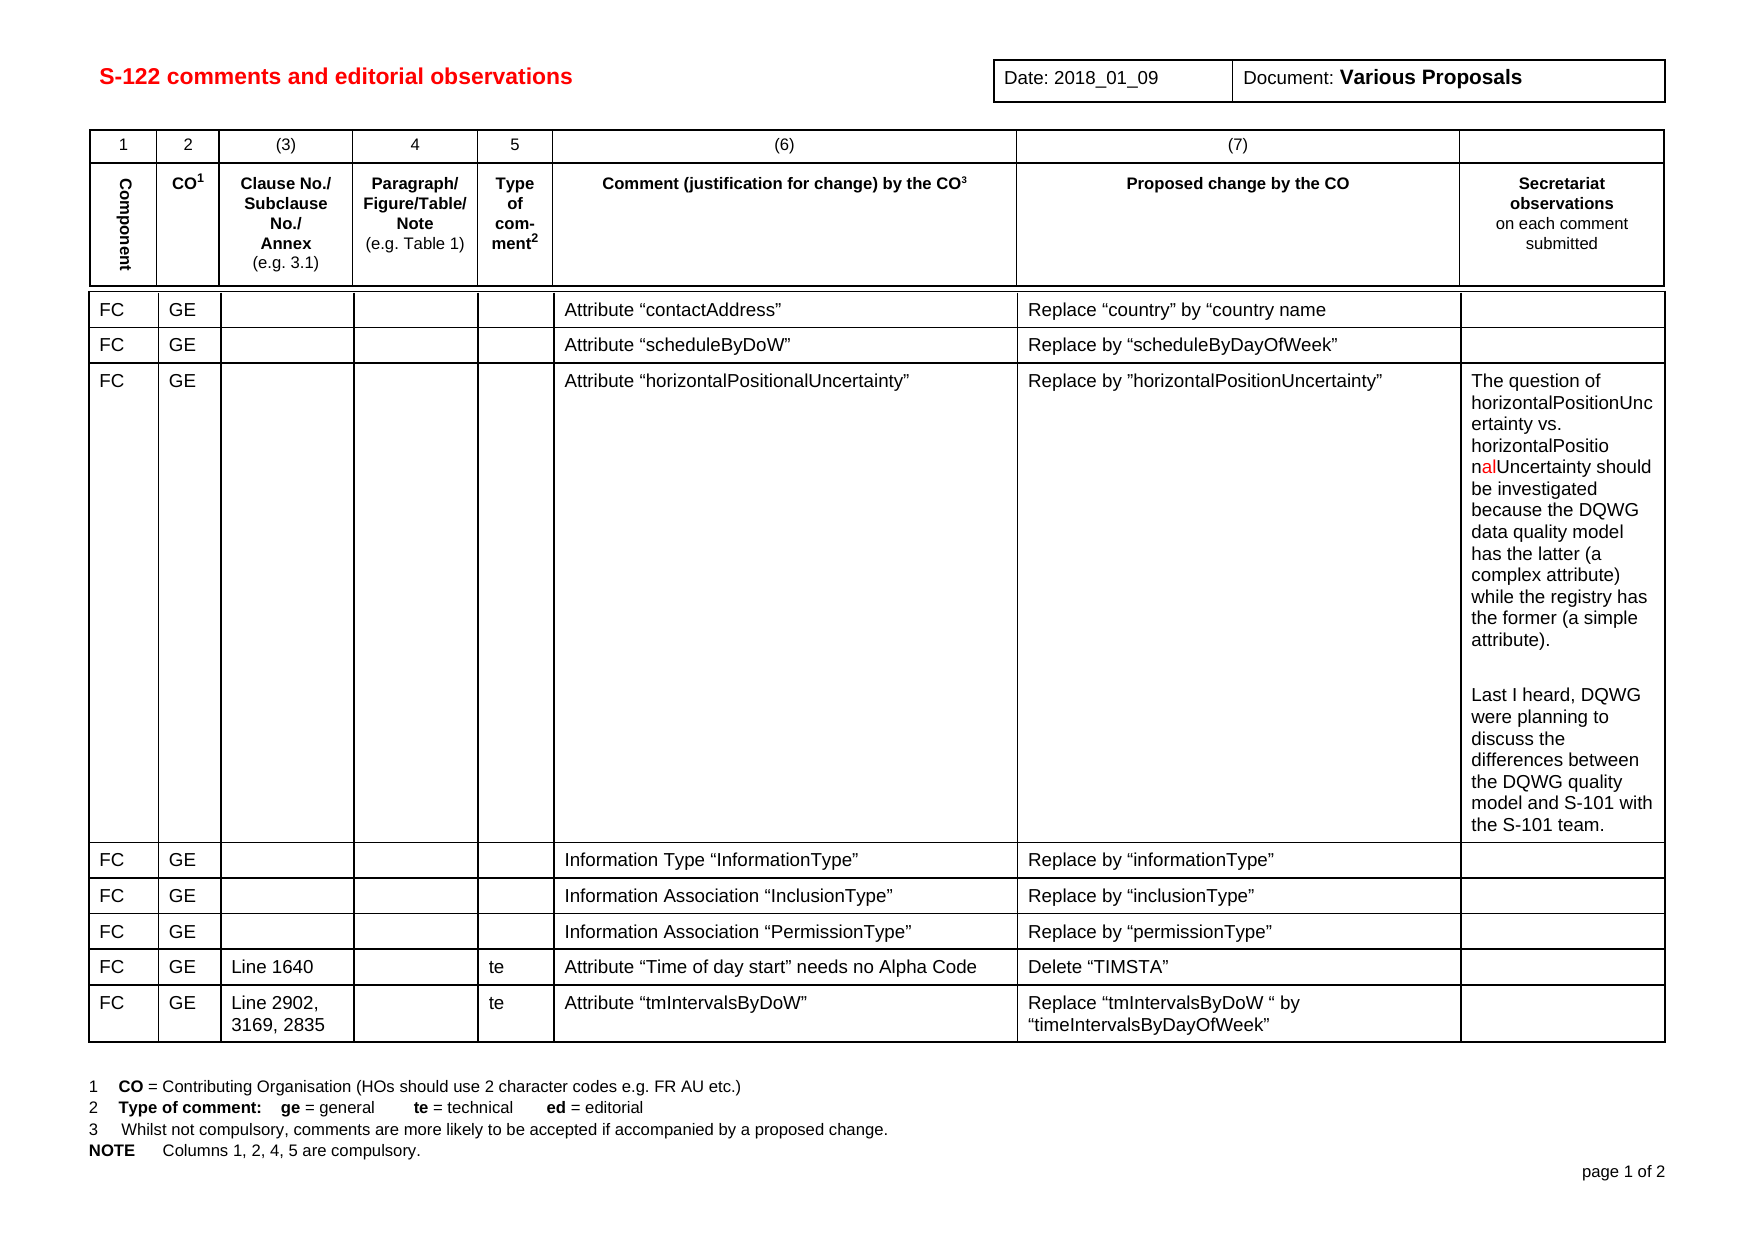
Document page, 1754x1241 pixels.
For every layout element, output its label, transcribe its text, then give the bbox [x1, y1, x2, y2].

table_cell [355, 364, 477, 841]
table_cell [1462, 950, 1664, 984]
table_header Replace “country” by “country name [1018, 292, 1461, 326]
table_header FC [90, 292, 158, 326]
table_cell Delete “TIMSTA” [1018, 950, 1460, 984]
table_cell [1462, 986, 1664, 1041]
table_cell [1462, 879, 1664, 913]
table_header [479, 292, 554, 326]
table_cell [355, 914, 477, 948]
table_cell [355, 950, 477, 984]
table_cell FC [90, 879, 158, 913]
table_cell GE [159, 879, 220, 913]
table_cell GE [159, 843, 220, 877]
table_cell Attribute “tmIntervalsByDoW” [555, 986, 1017, 1041]
table_cell [1462, 843, 1664, 877]
table_cell GE [159, 914, 220, 948]
table_cell [355, 879, 477, 913]
table_cell [222, 328, 353, 362]
table_cell [222, 914, 353, 948]
table_header GE [159, 292, 221, 326]
table_cell te [479, 950, 553, 984]
table_header [1462, 292, 1664, 326]
table_cell FC [90, 843, 158, 877]
table_cell FC [90, 364, 158, 841]
table_cell Information Association “InclusionType” [555, 879, 1017, 913]
table_cell FC [90, 328, 158, 362]
table_cell [355, 986, 477, 1041]
table_cell Replace by ”horizontalPositionUncertainty” [1018, 364, 1460, 841]
table_header [222, 292, 354, 326]
table_cell Replace by “permissionType” [1018, 914, 1460, 948]
table_cell Attribute “horizontalPositionalUncertainty” [555, 364, 1017, 841]
table_cell FC [90, 986, 158, 1041]
table_cell te [479, 986, 553, 1041]
table_cell [355, 328, 477, 362]
table_cell [479, 914, 553, 948]
table_cell FC [90, 950, 158, 984]
table_cell [479, 364, 553, 841]
table_cell GE [159, 364, 220, 841]
table_cell Information Type “InformationType” [555, 843, 1017, 877]
table_cell [222, 879, 353, 913]
table_cell Line 1640 [222, 950, 353, 984]
table_cell [222, 364, 353, 841]
table_header [355, 292, 478, 326]
table_cell [479, 843, 553, 877]
table_cell GE [159, 328, 220, 362]
table_cell [222, 843, 353, 877]
table_cell The question of horizontalPositionUncertainty vs. horizontalPositionalUncertainty should be investigated because the DQWG data quality model has the latter (a complex attribute) while the registry has the former (a simple attribute). Last I heard, DQWG were planning to discuss the differences between the DQWG quality model and S-101 with the S-101 team. [1462, 364, 1664, 841]
table_cell Attribute “Time of day start” needs no Alpha Code [555, 950, 1017, 984]
table_cell Replace by “scheduleByDayOfWeek” [1018, 328, 1460, 362]
table_cell Replace by “informationType” [1018, 843, 1460, 877]
table_cell Replace by “inclusionType” [1018, 879, 1460, 913]
table_cell [479, 879, 553, 913]
table_cell FC [90, 914, 158, 948]
table_cell GE [159, 950, 220, 984]
table_cell Replace “tmIntervalsByDoW “ by “timeIntervalsByDayOfWeek” [1018, 986, 1460, 1041]
table_cell [1462, 914, 1664, 948]
table_cell [1462, 328, 1664, 362]
table_cell GE [159, 986, 220, 1041]
table_cell Information Association “PermissionType” [555, 914, 1017, 948]
table_cell [355, 843, 477, 877]
table_cell Line 2902, 3169, 2835 [222, 986, 353, 1041]
table_cell [479, 328, 553, 362]
table_header Attribute “contactAddress” [555, 292, 1017, 326]
table_cell Attribute “scheduleByDoW” [555, 328, 1017, 362]
